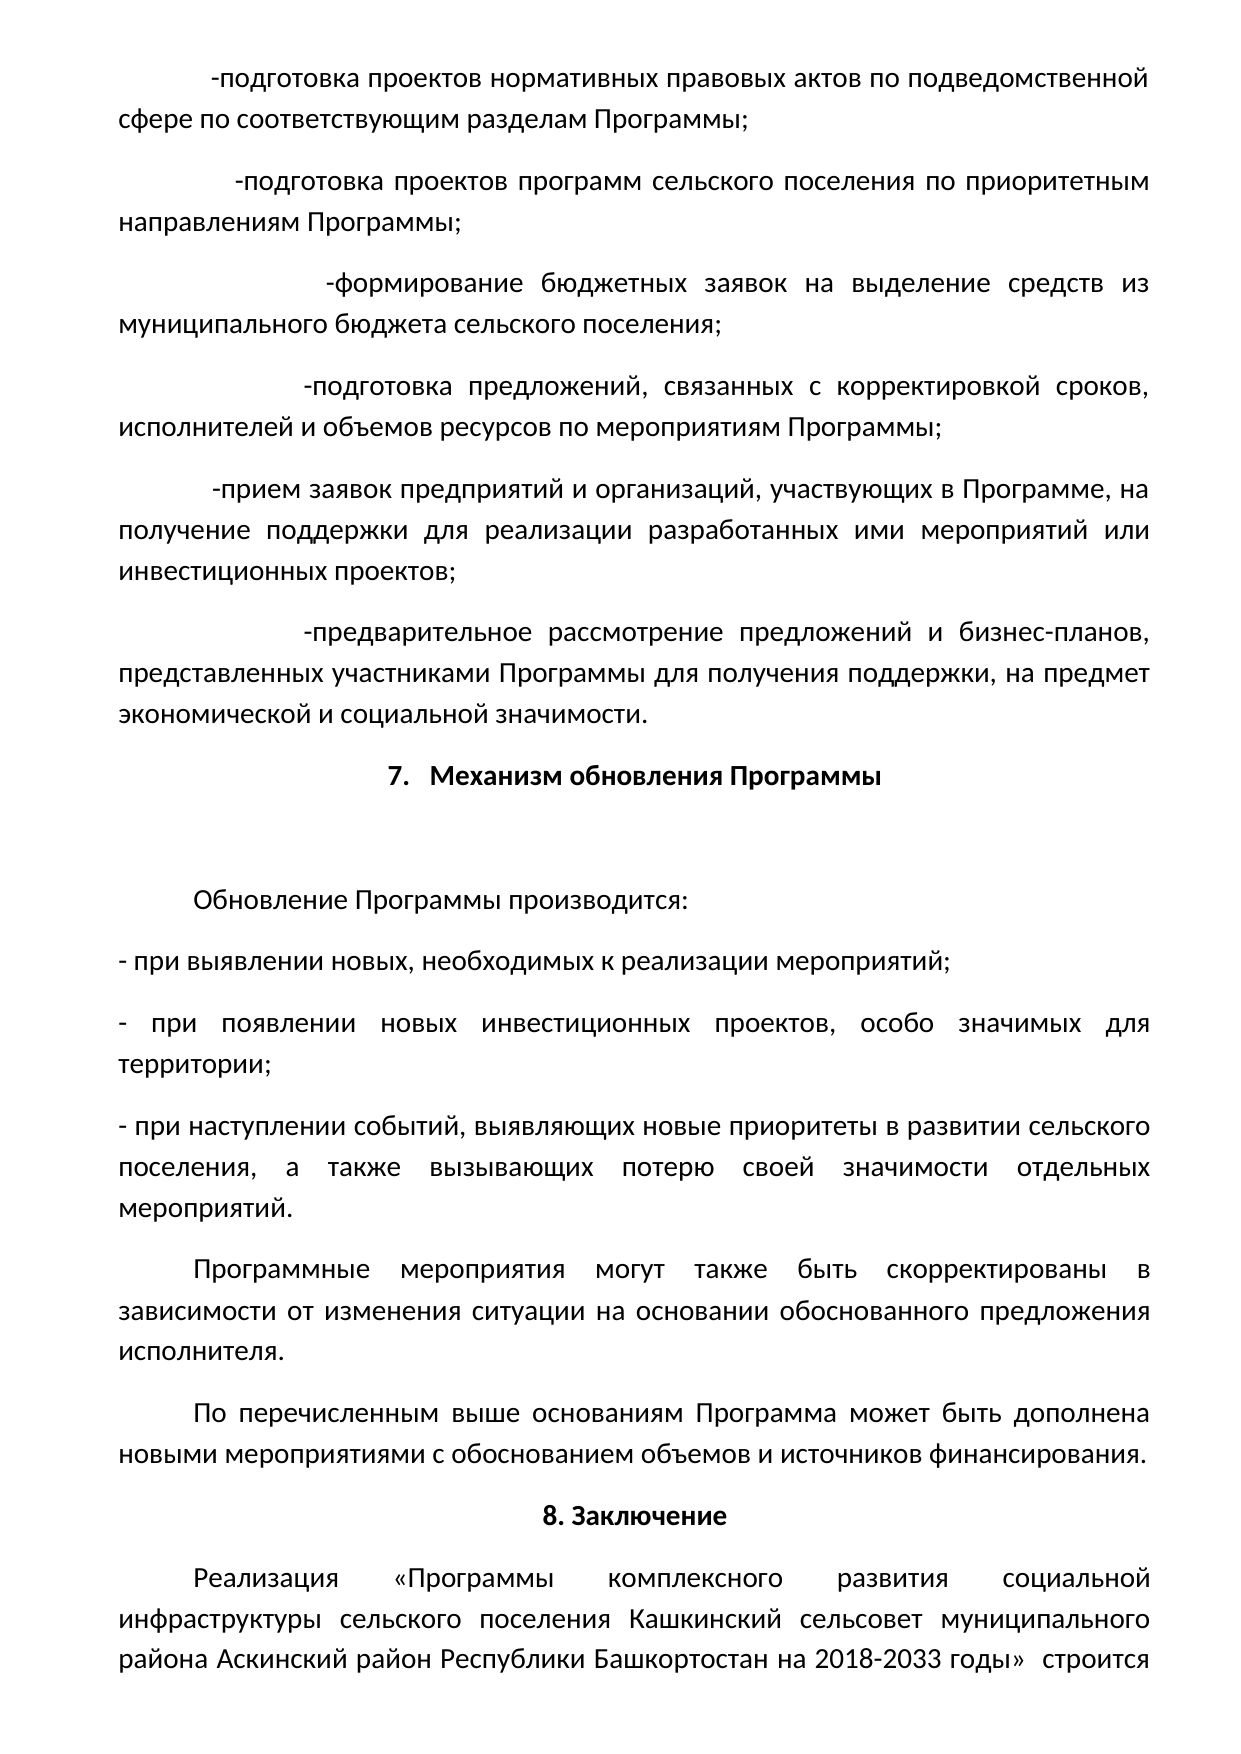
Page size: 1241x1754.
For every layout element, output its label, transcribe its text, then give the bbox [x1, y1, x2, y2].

text -подготовка предложений, связанных с корректировкой сроков, исполнителей и объемов ресурсов по мероприятиям Программы; [118, 367, 1152, 444]
text -формирование бюджетных заявок на выделение средств из муниципального бюджета сельского поселения; [118, 264, 1152, 341]
text 8. Заключение [118, 1497, 1152, 1533]
text - при появлении новых инвестиционных проектов, особо значимых для территории; [118, 1004, 1152, 1081]
text -подготовка проектов нормативных правовых актов по подведомственной сфере по соответствующим разделам Программы; [118, 59, 1152, 136]
text - при выявлении новых, необходимых к реализации мероприятий; [118, 942, 1152, 978]
text Программные мероприятия могут также быть скорректированы в зависимости от изменения ситуации на основании обоснованного предложения исполнителя. [118, 1251, 1152, 1368]
text 7. Механизм обновления Программы [118, 757, 1152, 793]
text Обновление Программы производится: [118, 881, 1152, 916]
text -предварительное рассмотрение предложений и бизнес-планов, представленных участниками Программы для получения поддержки, на предмет экономической и социальной значимости. [118, 613, 1152, 731]
text По перечисленным выше основаниям Программа может быть дополнена новыми мероприятиями с обоснованием объемов и источников финансирования. [118, 1394, 1152, 1471]
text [118, 1559, 1152, 1676]
text - при наступлении событий, выявляющих новые приоритеты в развитии сельского поселения, а также вызывающих потерю своей значимости отдельных мероприятий. [118, 1107, 1152, 1224]
text -прием заявок предприятий и организаций, участвующих в Программе, на получение поддержки для реализации разработанных ими мероприятий или инвестиционных проектов; [118, 470, 1152, 587]
text -подготовка проектов программ сельского поселения по приоритетным направлениям Программы; [118, 162, 1152, 238]
